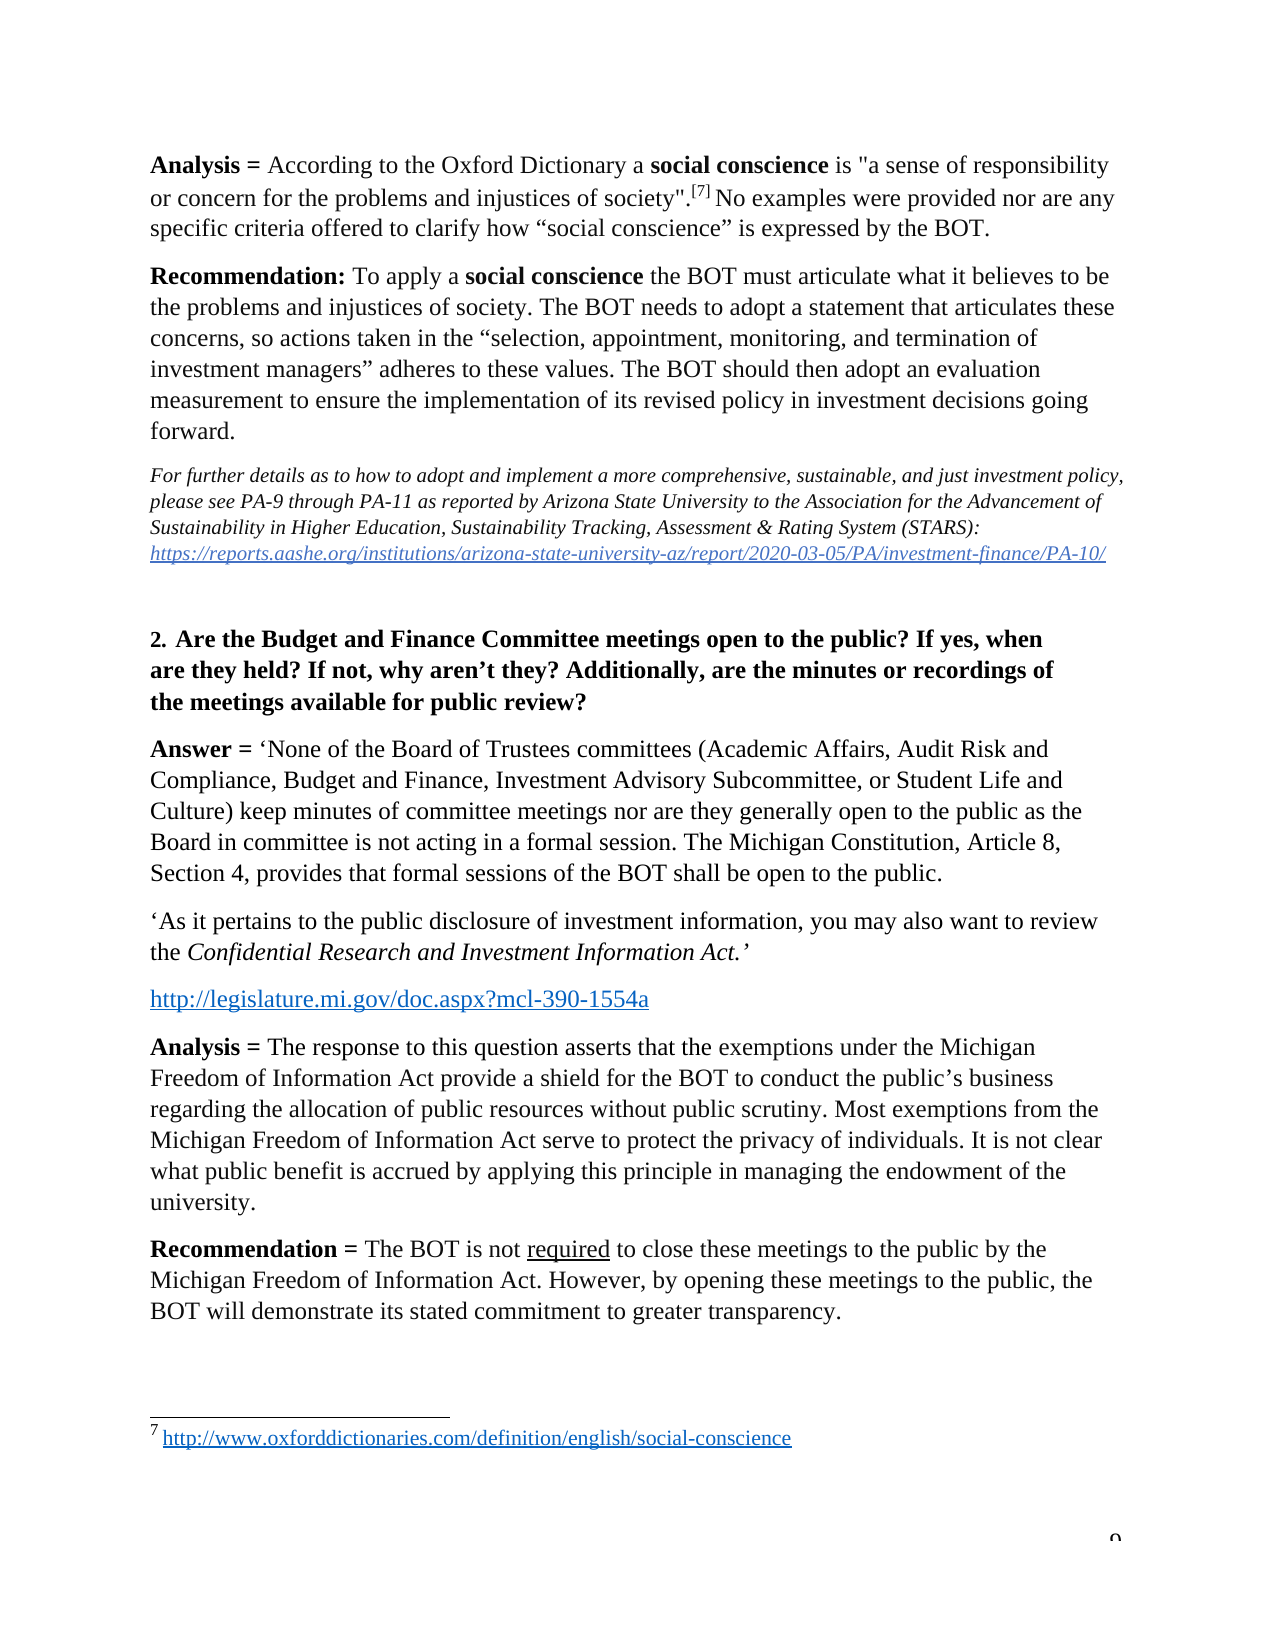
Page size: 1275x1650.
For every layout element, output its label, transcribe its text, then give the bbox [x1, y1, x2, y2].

text http://legislature.mi.gov/doc.aspx?mcl-390-1554a [150, 984, 1164, 1013]
text Analysis = According to the Oxford Dictionary a social conscience is "a sense of responsibility or concern for the problems and injustices of society".[7] No examples were provided nor are any specific criteria offered to clarify how “social conscience” is expressed by the BOT. [150, 151, 1128, 242]
text Answer = ‘None of the Board of Trustees committees (Academic Affairs, Audit Risk and Compliance, Budget and Finance, Investment Advisory Subcommittee, or Student Life and Culture) keep minutes of committee meetings nor are they generally open to the public as the Board in committee is not acting in a formal session. The Michigan Constitution, Article 8, Section 4, provides that formal sessions of the BOT shall be open to the public. [150, 734, 1116, 887]
text Recommendation = The BOT is not required to close these meetings to the public by the Michigan Freedom of Information Act. However, by opening these meetings to the public, the BOT will demonstrate its stated commitment to greater transparency. [150, 1234, 1116, 1325]
text For further details as to how to adopt and implement a more comprehensive, sustainable, and just investment policy, please see PA-9 through PA-11 as reported by Arizona State University to the Association for the Advancement of Sustainability in Higher Education, Sustainability Tracking, Assessment & Rating System (STARS): https://reports.aashe.org/institutions/arizona-state-university-az/report/2020-03-05/PA/investment-finance/PA-10/ [150, 463, 1124, 564]
text Recommendation: To apply a social conscience the BOT must articulate what it believes to be the problems and injustices of society. The BOT needs to adopt a statement that articulates these concerns, so actions taken in the “selection, appointment, monitoring, and termination of investment managers” adheres to these values. The BOT should then adopt an evaluation measurement to ensure the implementation of its revised policy in investment decisions going forward. [150, 261, 1128, 445]
text ‘As it pertains to the public disclosure of investment information, you may also want to review the Confidential Research and Investment Information Act.’ [150, 906, 1116, 966]
subtitle Are the Budget and Finance Committee meetings open to the public? If yes, when are they held? If not, why aren’t they? Additionally, are the minutes or recordings of the meetings available for public review? [150, 624, 1083, 715]
text Analysis = The response to this question asserts that the exemptions under the Michigan Freedom of Information Act provide a shield for the BOT to conduct the public’s business regarding the allocation of public resources without public scrutiny. Most exemptions from the Michigan Freedom of Information Act serve to protect the privacy of individuals. It is not clear what public benefit is accrued by applying this principle in managing the endowment of the university. [150, 1032, 1116, 1216]
text 7 http://www.oxforddictionaries.com/definition/english/social-conscience [150, 1420, 1164, 1450]
